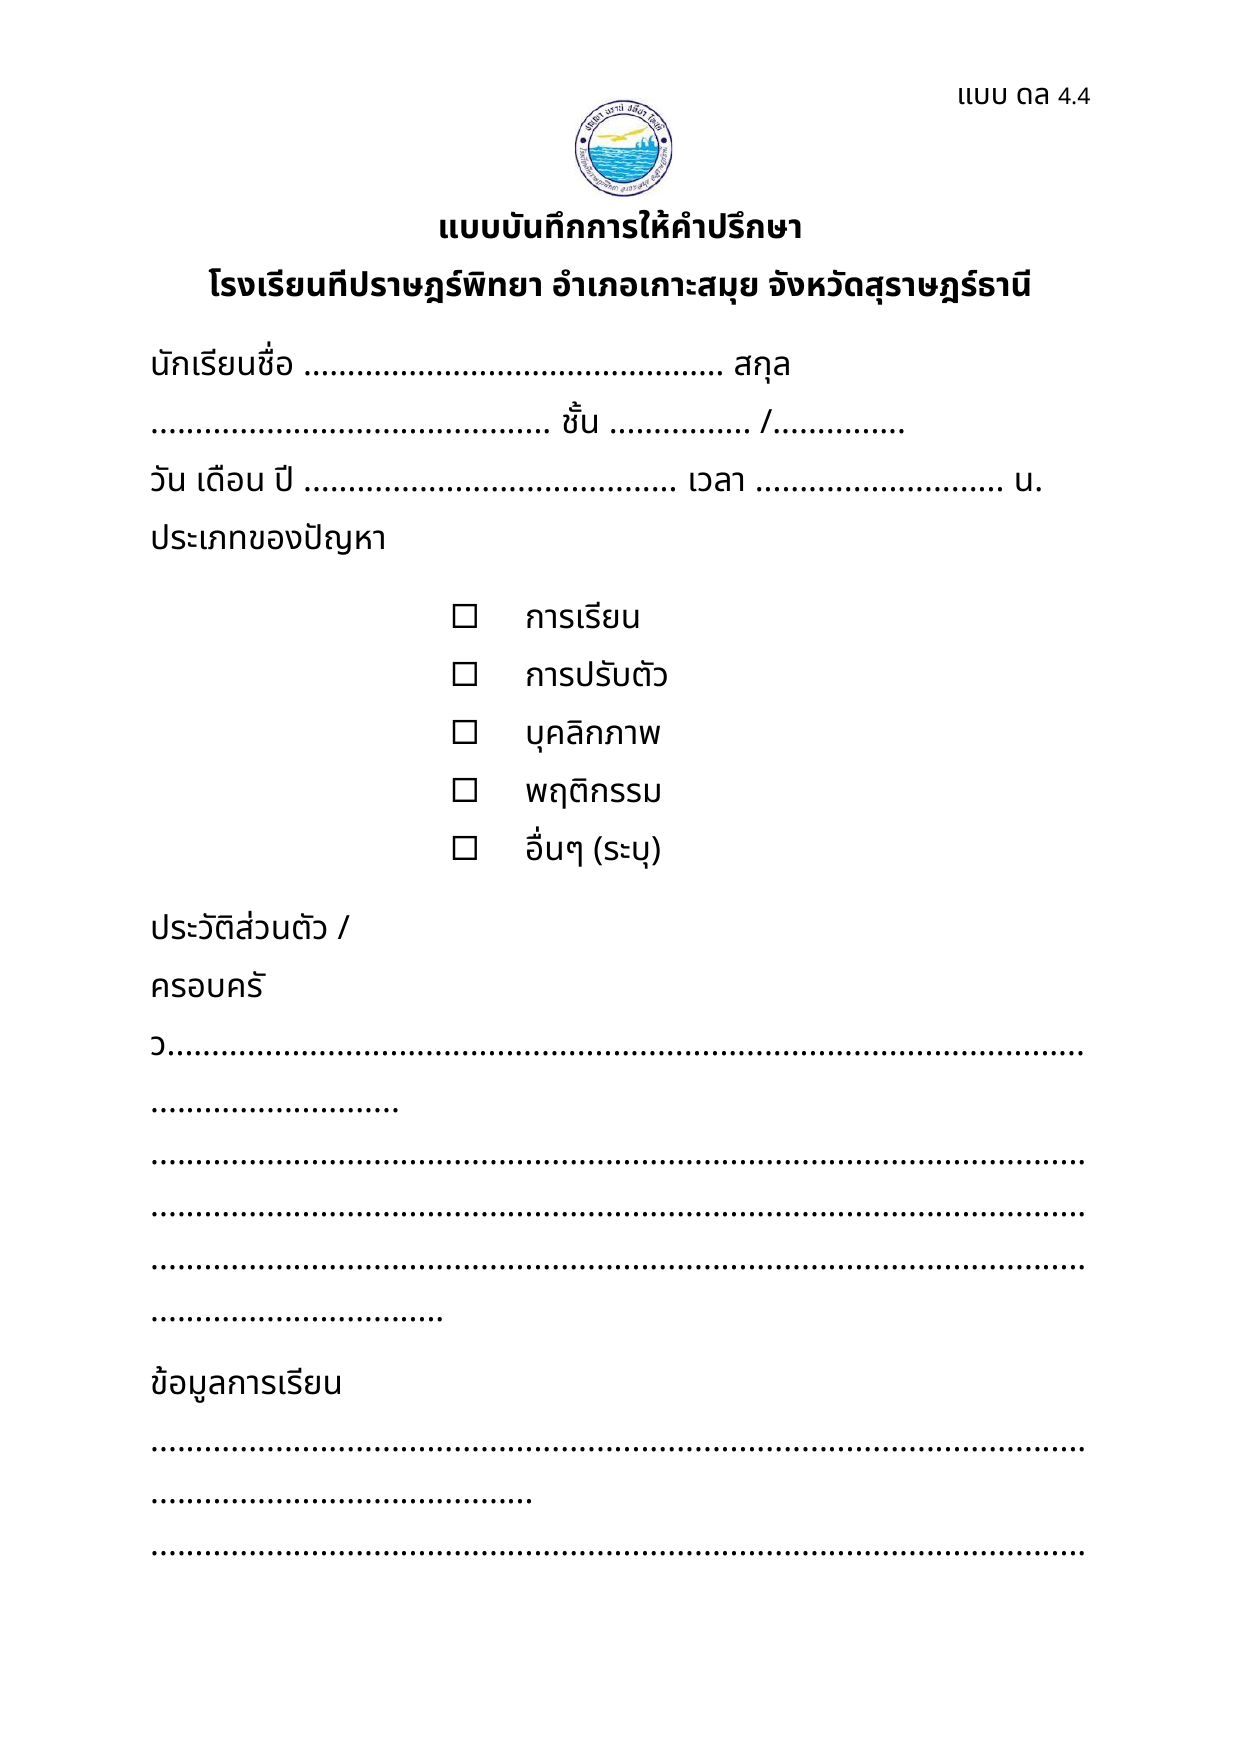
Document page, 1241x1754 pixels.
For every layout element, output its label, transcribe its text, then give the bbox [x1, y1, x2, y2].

list อื่นๆ (ระบุ) [450, 824, 1090, 875]
list บุคลิกภาพ [450, 709, 1090, 759]
list การเรียน [450, 593, 1090, 643]
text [150, 1359, 1090, 1566]
list การปรับตัว [450, 651, 1090, 701]
text ประวัติส่วนตัว / ครอบครัว................................................................................................................................... ............................................................................................................................................................................................................................................................................................................................................................ [150, 903, 1090, 1331]
text แบบบันทึกการให้คำปรึกษา โรงเรียนทีปราษฎร์พิทยา อำเภอเกาะสมุย จังหวัดสุราษฎร์ธานี [150, 203, 1090, 311]
list พฤติกรรม [450, 767, 1090, 817]
text นักเรียนชื่อ ………………………………………… สกุล ............................................. ชั้น ................ /............... วัน เดือน ปี .......................................... เวลา ............................ น. ประเภทของปัญหา [150, 340, 1090, 564]
picture [574, 98, 673, 197]
